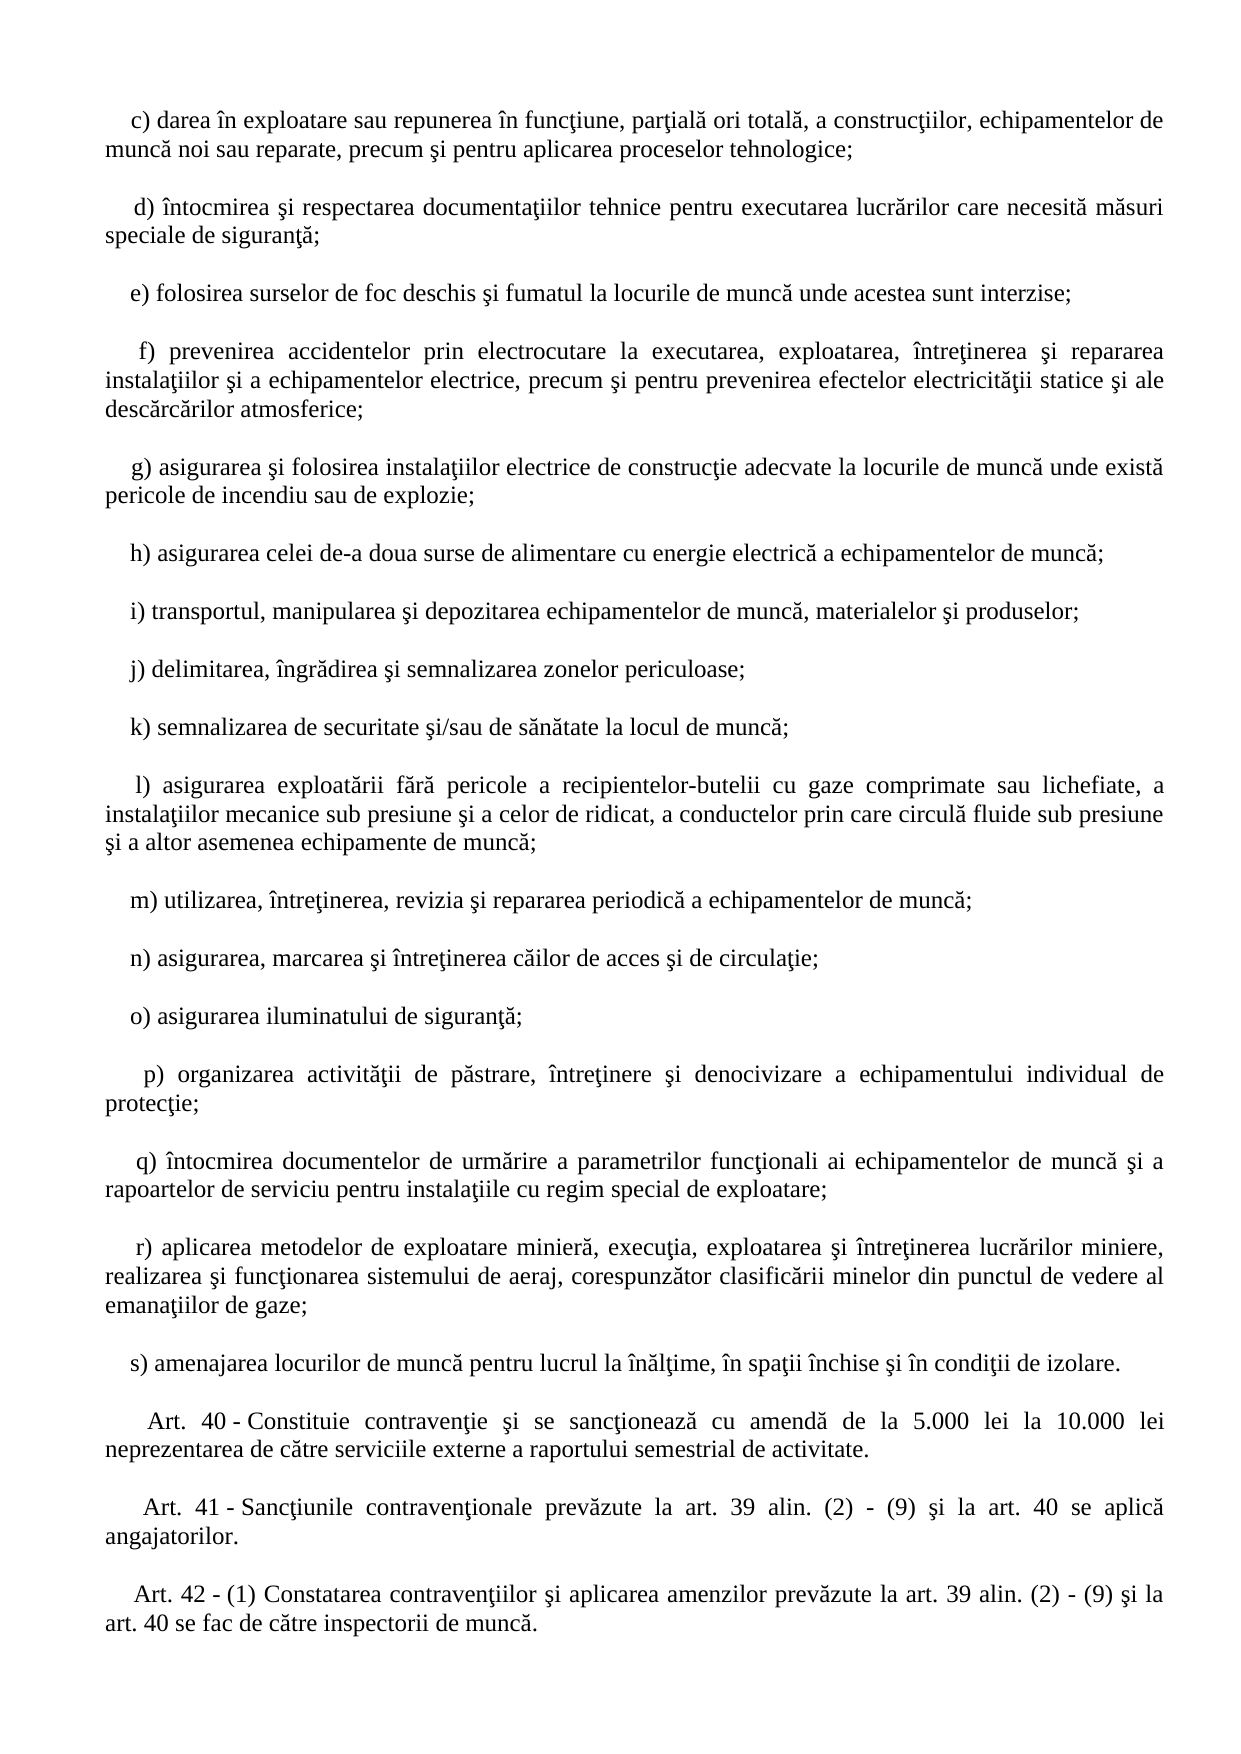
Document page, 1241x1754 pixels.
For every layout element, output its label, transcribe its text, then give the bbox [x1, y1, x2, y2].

text k) semnalizarea de securitate şi/sau de sănătate la locul de muncă; [105, 712, 1165, 741]
text q) întocmirea documentelor de urmărire a parametrilor funcţionali ai echipamentelor de muncă şi a rapoartelor de serviciu pentru instalaţiile cu regim special de exploatare; [105, 1146, 1165, 1203]
text f) prevenirea accidentelor prin electrocutare la executarea, exploatarea, întreţinerea şi repararea instalaţiilor şi a echipamentelor electrice, precum şi pentru prevenirea efectelor electricităţii statice şi ale descărcărilor atmosferice; [105, 336, 1165, 422]
text c) darea în exploatare sau repunerea în funcţiune, parţială ori totală, a construcţiilor, echipamentelor de muncă noi sau reparate, precum şi pentru aplicarea proceselor tehnologice; [105, 105, 1165, 162]
text e) folosirea surselor de foc deschis şi fumatul la locurile de muncă unde acestea sunt interzise; [105, 278, 1165, 307]
text n) asigurarea, marcarea şi întreţinerea căilor de acces şi de circulaţie; [105, 943, 1165, 972]
text Art. 40 - Constituie contravenţie şi se sancţionează cu amendă de la 5.000 lei la 10.000 lei neprezentarea de către serviciile externe a raportului semestrial de activitate. [105, 1406, 1165, 1463]
text r) aplicarea metodelor de exploatare minieră, execuţia, exploatarea şi întreţinerea lucrărilor miniere, realizarea şi funcţionarea sistemului de aeraj, corespunzător clasificării minelor din punctul de vedere al emanaţiilor de gaze; [105, 1232, 1165, 1319]
text m) utilizarea, întreţinerea, revizia şi repararea periodică a echipamentelor de muncă; [105, 885, 1165, 914]
text d) întocmirea şi respectarea documentaţiilor tehnice pentru executarea lucrărilor care necesită măsuri speciale de siguranţă; [105, 192, 1165, 249]
text l) asigurarea exploatării fără pericole a recipientelor-butelii cu gaze comprimate sau lichefiate, a instalaţiilor mecanice sub presiune şi a celor de ridicat, a conductelor prin care circulă fluide sub presiune şi a altor asemenea echipamente de muncă; [105, 770, 1165, 856]
text o) asigurarea iluminatului de siguranţă; [105, 1001, 1165, 1030]
text g) asigurarea şi folosirea instalaţiilor electrice de construcţie adecvate la locurile de muncă unde există pericole de incendiu sau de explozie; [105, 452, 1165, 509]
text s) amenajarea locurilor de muncă pentru lucrul la înălţime, în spaţii închise şi în condiţii de izolare. [105, 1348, 1165, 1377]
text Art. 42 - (1) Constatarea contravenţiilor şi aplicarea amenzilor prevăzute la art. 39 alin. (2) - (9) şi la art. 40 se fac de către inspectorii de muncă. [105, 1579, 1165, 1637]
text Art. 41 - Sancţiunile contravenţionale prevăzute la art. 39 alin. (2) - (9) şi la art. 40 se aplică angajatorilor. [105, 1492, 1165, 1550]
text j) delimitarea, îngrădirea şi semnalizarea zonelor periculoase; [105, 654, 1165, 683]
text p) organizarea activităţii de păstrare, întreţinere şi denocivizare a echipamentului individual de protecţie; [105, 1059, 1165, 1117]
text h) asigurarea celei de-a doua surse de alimentare cu energie electrică a echipamentelor de muncă; [105, 538, 1165, 567]
text i) transportul, manipularea şi depozitarea echipamentelor de muncă, materialelor şi produselor; [105, 596, 1165, 625]
